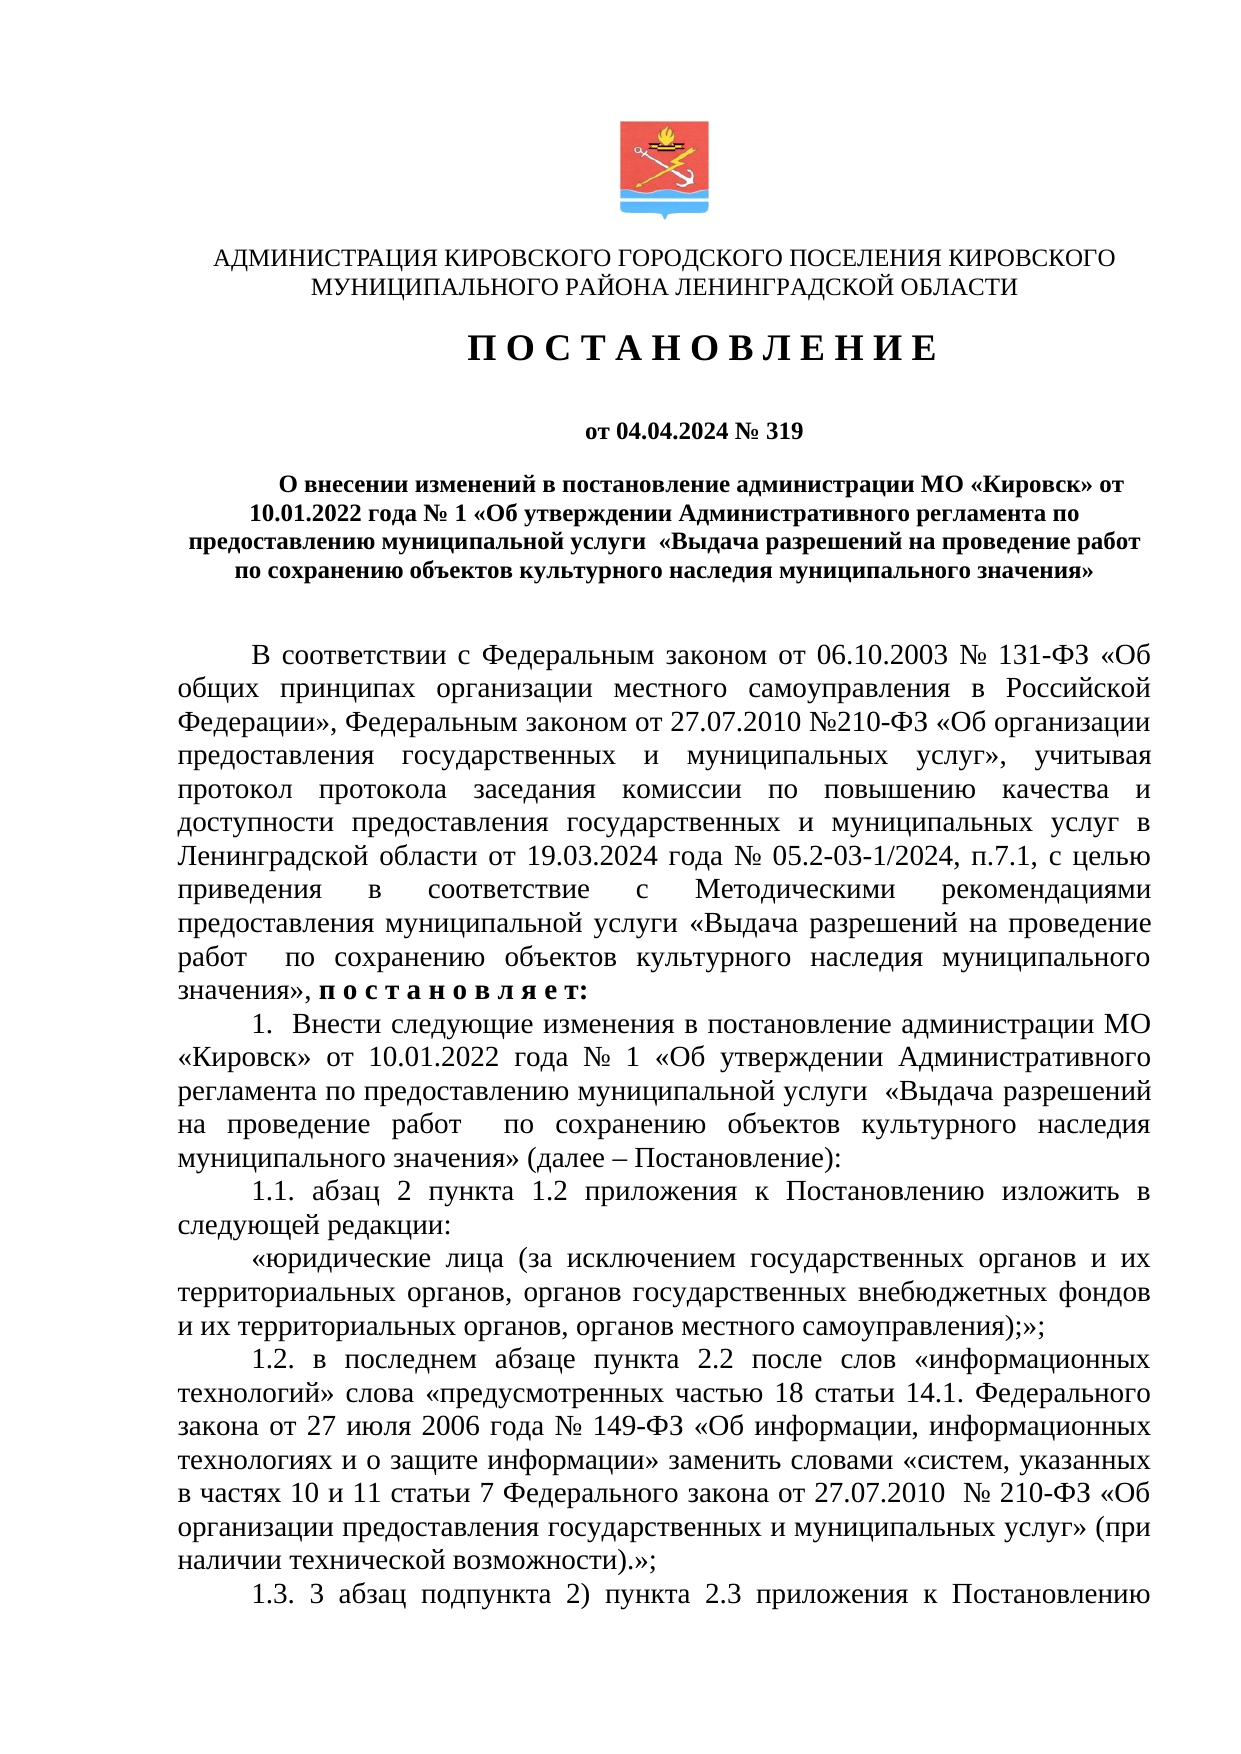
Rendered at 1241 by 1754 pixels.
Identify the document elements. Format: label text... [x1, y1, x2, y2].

text 1.1. абзац 2 пункта 1.2 приложения к Постановлению изложить в следующей редакции: [177, 1173, 1152, 1241]
picture [618, 118, 711, 220]
text 1. Внести следующие изменения в постановление администрации МО «Кировск» от 10.01.2022 года № 1 «Об утверждении Административного регламента по предоставлению муниципальной услуги «Выдача разрешений на проведение работ по сохранению объектов культурного наследия муниципального значения» (далее – Постановление): [177, 1006, 1152, 1173]
text 1.2. в последнем абзаце пункта 2.2 после слов «информационных технологий» слова «предусмотренных частью 18 статьи 14.1. Федерального закона от 27 июля 2006 года № 149-ФЗ «Об информации, информационных технологиях и о защите информации» заменить словами «систем, указанных в частях 10 и 11 статьи 7 Федерального закона от 27.07.2010 № 210-ФЗ «Об организации предоставления государственных и муниципальных услуг» (при наличии технической возможности).»; [177, 1341, 1152, 1576]
text от 04.04.2024 № 319 [177, 416, 1152, 445]
text П О С Т А Н О В Л Е Н И Е [177, 325, 1152, 368]
text «юридические лица (за исключением государственных органов и их территориальных органов, органов государственных внебюджетных фондов и их территориальных органов, органов местного самоуправления);»; [177, 1241, 1152, 1341]
text АДМИНИСТРАЦИЯ КИРОВСКОГО ГОРОДСКОГО ПОСЕЛЕНИЯ КИРОВСКОГО МУНИЦИПАЛЬНОГО РАЙОНА ЛЕНИНГРАДСКОЙ ОБЛАСТИ [177, 243, 1152, 301]
text О внесении изменений в постановление администрации МО «Кировск» от 10.01.2022 года № 1 «Об утверждении Административного регламента по предоставлению муниципальной услуги «Выдача разрешений на проведение работ по сохранению объектов культурного наследия муниципального значения» [177, 469, 1152, 584]
text В соответствии с Федеральным законом от 06.10.2003 № 131-ФЗ «Об общих принципах организации местного самоуправления в Российской Федерации», Федеральным законом от 27.07.2010 №210-ФЗ «Об организации предоставления государственных и муниципальных услуг», учитывая протокол протокола заседания комиссии по повышению качества и доступности предоставления государственных и муниципальных услуг в Ленинградской области от 19.03.2024 года № 05.2-03-1/2024, п.7.1, с целью приведения в соответствие с Методическими рекомендациями предоставления муниципальной услуги «Выдача разрешений на проведение работ по сохранению объектов культурного наследия муниципального значения», п о с т а н о в л я е т: [177, 637, 1152, 1006]
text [177, 1576, 1152, 1609]
